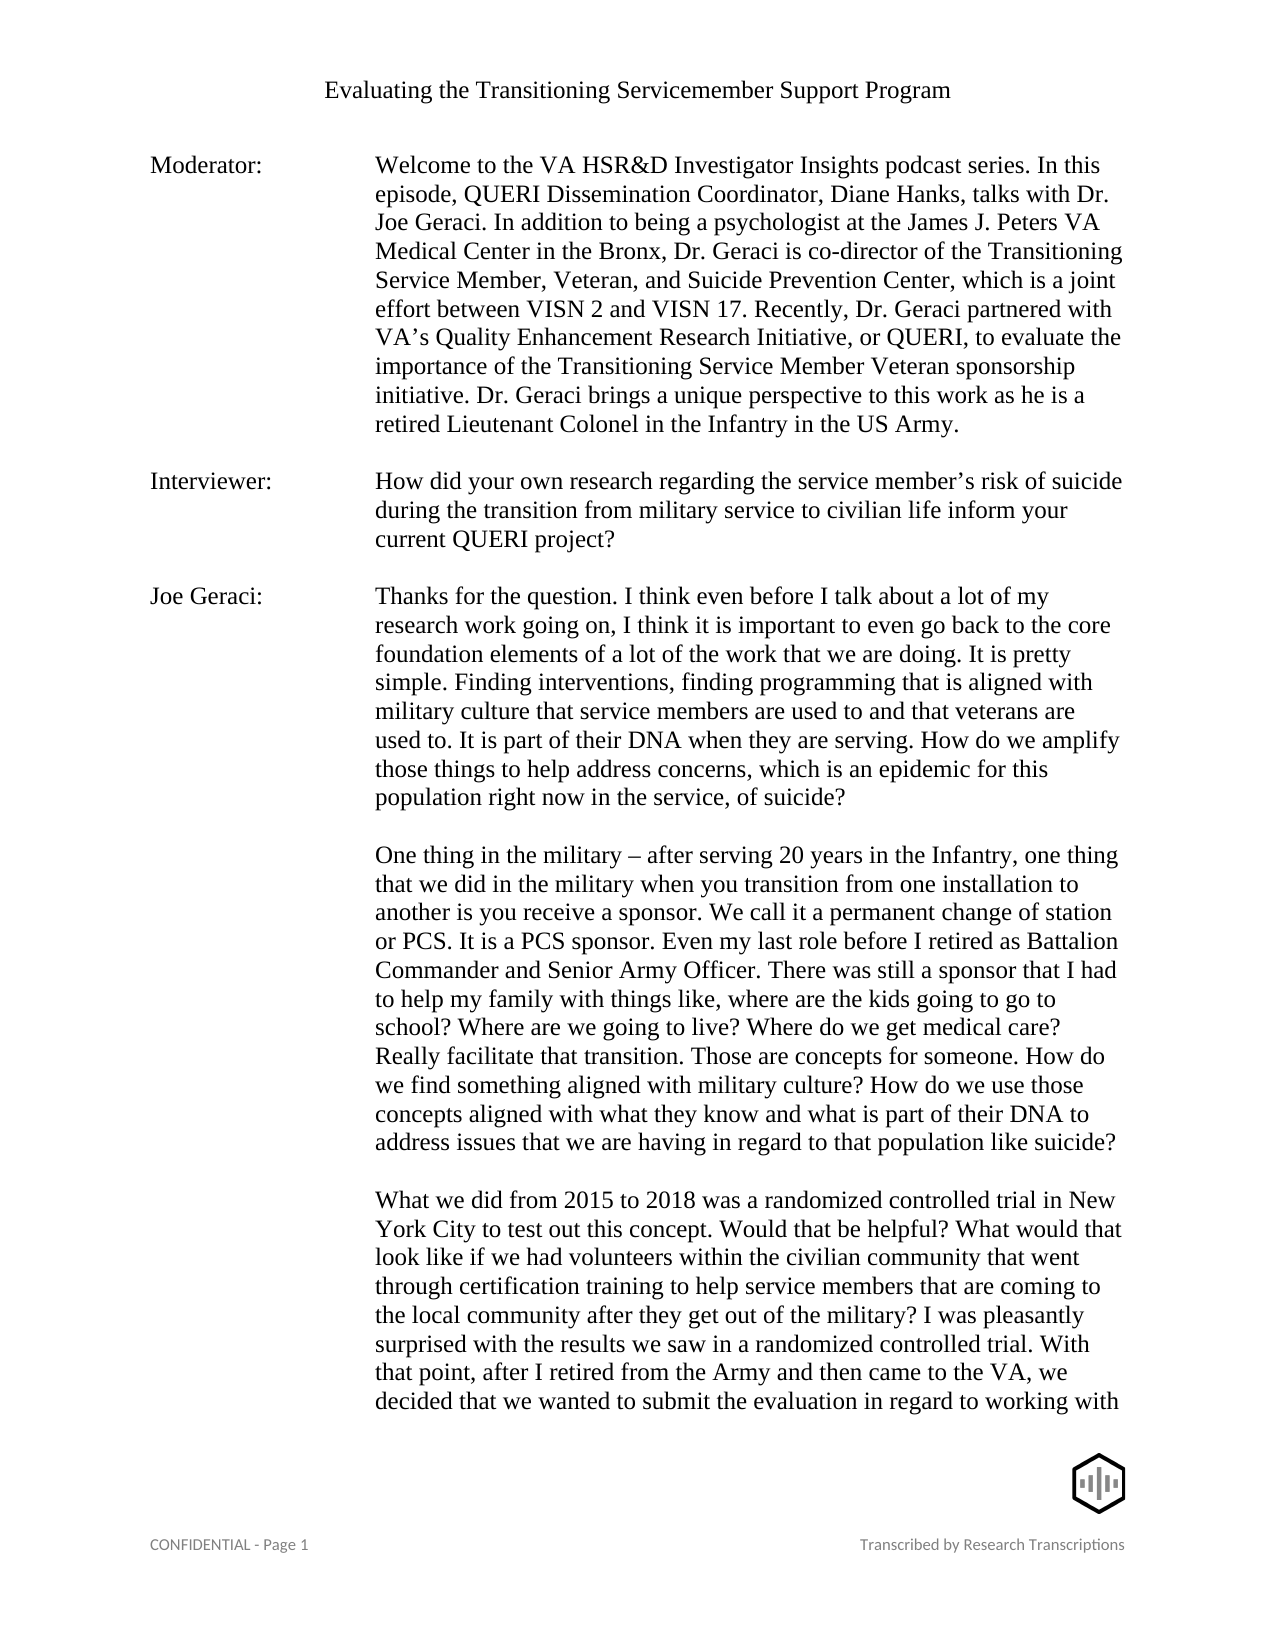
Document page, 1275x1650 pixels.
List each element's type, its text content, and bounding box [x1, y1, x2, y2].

text One thing in the military – after serving 20 years in the Infantry, one thing that we did in the military when you transition from one installation to another is you receive a sponsor. We call it a permanent change of station or PCS. It is a PCS sponsor. Even my last role before I retired as Battalion Commander and Senior Army Officer. There was still a sponsor that I had to help my family with things like, where are the kids going to go to school? Where are we going to live? Where do we get medical care? Really facilitate that transition. Those are concepts for someone. How do we find something aligned with military culture? How do we use those concepts aligned with what they know and what is part of their DNA to address issues that we are having in regard to that population like suicide? [375, 840, 1125, 1156]
picture [1072, 1453, 1125, 1514]
text Joe Geraci: Thanks for the question. I think even before I talk about a lot of my research work going on, I think it is important to even go back to the core foundation elements of a lot of the work that we are doing. It is pretty simple. Finding interventions, finding programming that is aligned with military culture that service members are used to and that veterans are used to. It is part of their DNA when they are serving. How do we amplify those things to help address concerns, which is an epidemic for this population right now in the service, of suicide? [150, 581, 1125, 811]
text Interviewer: How did your own research regarding the service member’s risk of suicide during the transition from military service to civilian life inform your current QUERI project? [150, 466, 1125, 552]
text Moderator: Welcome to the VA HSR&D Investigator Insights podcast series. In this episode, QUERI Dissemination Coordinator, Diane Hanks, talks with Dr. Joe Geraci. In addition to being a psychologist at the James J. Peters VA Medical Center in the Bronx, Dr. Geraci is co-director of the Transitioning Service Member, Veteran, and Suicide Prevention Center, which is a joint effort between VISN 2 and VISN 17. Recently, Dr. Geraci partnered with VA’s Quality Enhancement Research Initiative, or QUERI, to evaluate the importance of the Transitioning Service Member Veteran sponsorship initiative. Dr. Geraci brings a unique perspective to this work as he is a retired Lieutenant Colonel in the Infantry in the US Army. [150, 150, 1125, 437]
